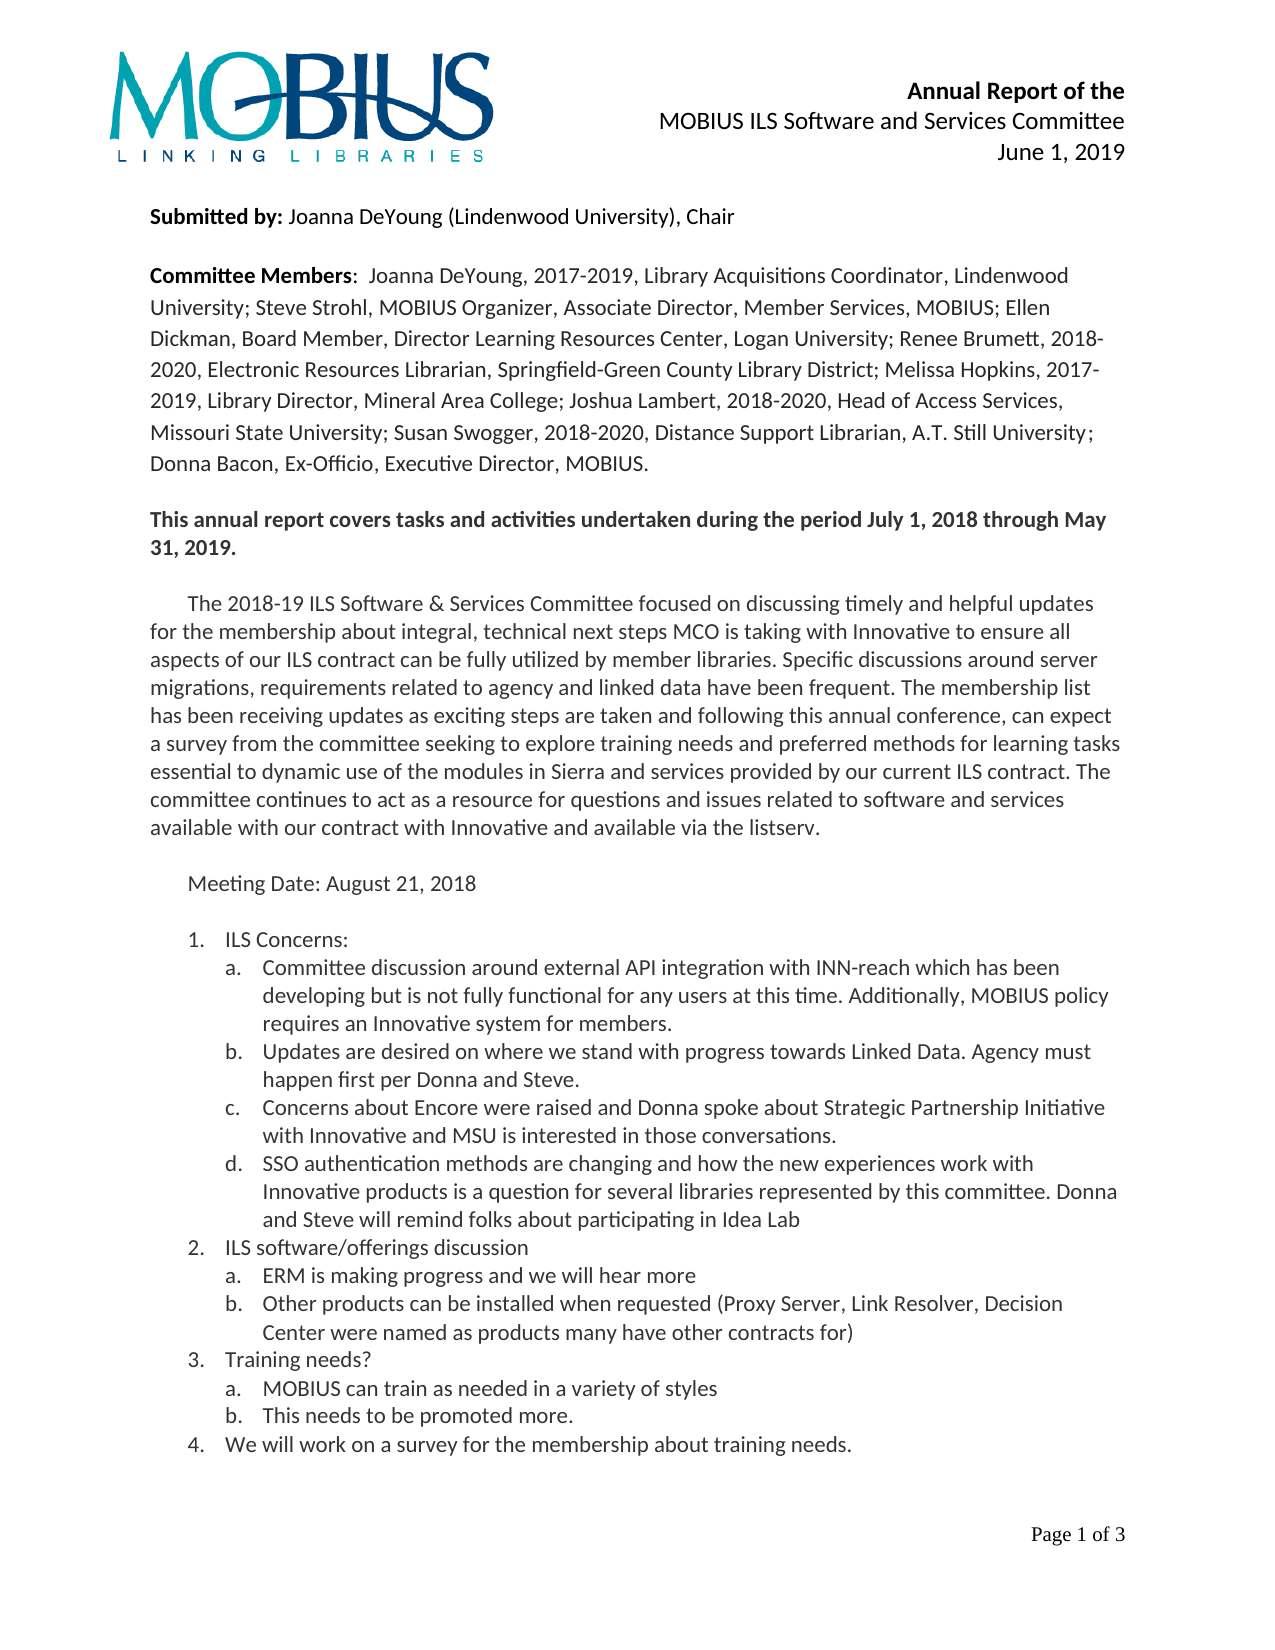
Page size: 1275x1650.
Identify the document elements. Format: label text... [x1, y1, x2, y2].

list This needs to be promoted more. [225, 1402, 1125, 1430]
picture [98, 42, 503, 174]
list Committee discussion around external API integration with INN-reach which has been developing but is not fully functional for any users at this time. Additionally, MOBIUS policy requires an Innovative system for members. [225, 953, 1125, 1037]
list Other products can be installed when requested (Proxy Server, Link Resolver, Decision Center were named as products many have other contracts for) [225, 1289, 1125, 1346]
text This annual report covers tasks and activities undertaken during the period July 1, 2018 through May 31, 2019. [150, 505, 1125, 561]
list Training needs? [187, 1346, 1125, 1374]
list We will work on a survey for the membership about training needs. [187, 1430, 1125, 1458]
list Updates are desired on where we stand with progress towards Linked Data. Agency must happen first per Donna and Steve. [225, 1037, 1125, 1093]
list Concerns about Encore were raised and Donna spoke about Strategic Partnership Initiative with Innovative and MSU is interested in those conversations. [225, 1093, 1125, 1149]
list ERM is making progress and we will hear more [225, 1262, 1125, 1289]
list MOBIUS can train as needed in a variety of styles [225, 1374, 1125, 1402]
text Meeting Date: August 21, 2018 [150, 869, 1125, 897]
text Submitted by: Joanna DeYoung (Lindenwood University), Chair [150, 202, 1125, 230]
list ILS software/offerings discussion [187, 1233, 1125, 1262]
text The 2018-19 ILS Software & Services Committee focused on discussing timely and helpful updates for the membership about integral, technical next steps MCO is taking with Innovative to ensure all aspects of our ILS contract can be fully utilized by member libraries. Specific discussions around server migrations, requirements related to agency and linked data have been frequent. The membership list has been receiving updates as exciting steps are taken and following this annual conference, can expect a survey from the committee seeking to explore training needs and preferred methods for learning tasks essential to dynamic use of the modules in Sierra and services provided by our current ILS contract. The committee continues to act as a resource for questions and issues related to software and services available with our contract with Innovative and available via the listserv. [150, 589, 1125, 841]
list SSO authentication methods are changing and how the new experiences work with Innovative products is a question for several libraries represented by this committee. Donna and Steve will remind folks about participating in Idea Lab [225, 1149, 1125, 1233]
list ILS Concerns: [187, 925, 1125, 953]
text Committee Members: Joanna DeYoung, 2017-2019, Library Acquisitions Coordinator, Lindenwood University; Steve Strohl, MOBIUS Organizer, Associate Director, Member Services, MOBIUS; Ellen Dickman, Board Member, Director Learning Resources Center, Logan University; Renee Brumett, 2018-2020, Electronic Resources Librarian, Springfield-Green County Library District; Melissa Hopkins, 2017-2019, Library Director, Mineral Area College; Joshua Lambert, 2018-2020, Head of Access Services, Missouri State University; Susan Swogger, 2018-2020, Distance Support Librarian, A.T. Still University; Donna Bacon, Ex-Officio, Executive Director, MOBIUS. [150, 258, 1125, 477]
